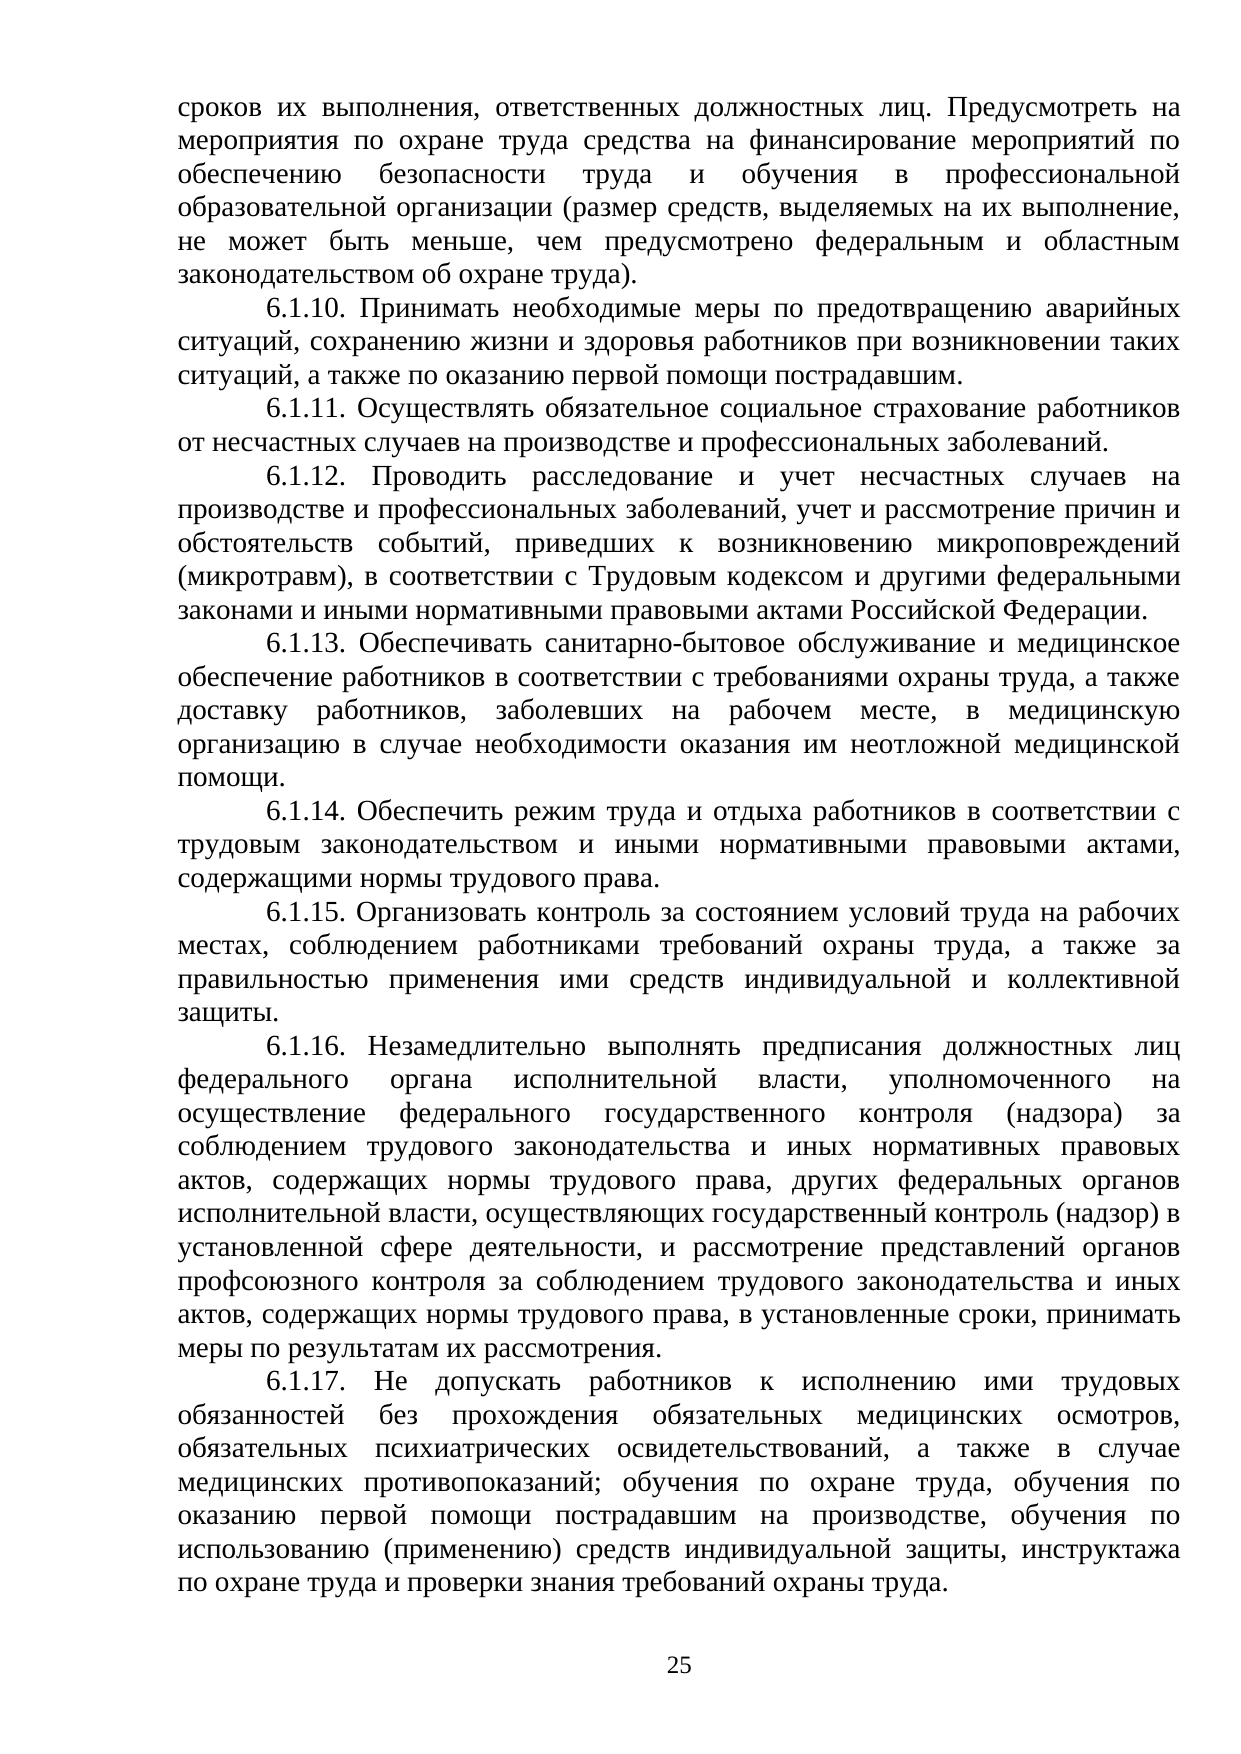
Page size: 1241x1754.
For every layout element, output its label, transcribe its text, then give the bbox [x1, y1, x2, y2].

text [177, 89, 1181, 290]
text 6.1.13. Обеспечивать санитарно-бытовое обслуживание и медицинское обеспечение работников в соответствии с требованиями охраны труда, а также доставку работников, заболевших на рабочем месте, в медицинскую организацию в случае необходимости оказания им неотложной медицинской помощи. [177, 625, 1181, 793]
text 6.1.15. Организовать контроль за состоянием условий труда на рабочих местах, соблюдением работниками требований охраны труда, а также за правильностью применения ими средств индивидуальной и коллективной защиты. [177, 894, 1181, 1028]
text 6.1.12. Проводить расследование и учет несчастных случаев на производстве и профессиональных заболеваний, учет и рассмотрение причин и обстоятельств событий, приведших к возникновению микроповреждений (микротравм), в соответствии с Трудовым кодексом и другими федеральными законами и иными нормативными правовыми актами Российской Федерации. [177, 458, 1181, 625]
text 6.1.11. Осуществлять обязательное социальное страхование работников от несчастных случаев на производстве и профессиональных заболеваний. [177, 391, 1181, 458]
text 6.1.16. Незамедлительно выполнять предписания должностных лиц федерального органа исполнительной власти, уполномоченного на осуществление федерального государственного контроля (надзора) за соблюдением трудового законодательства и иных нормативных правовых актов, содержащих нормы трудового права, других федеральных органов исполнительной власти, осуществляющих государственный контроль (надзор) в установленной сфере деятельности, и рассмотрение представлений органов профсоюзного контроля за соблюдением трудового законодательства и иных актов, содержащих нормы трудового права, в установленные сроки, принимать меры по результатам их рассмотрения. [177, 1028, 1181, 1363]
text 6.1.14. Обеспечить режим труда и отдыха работников в соответствии с трудовым законодательством и иными нормативными правовыми актами, содержащими нормы трудового права. [177, 793, 1181, 894]
text 6.1.10. Принимать необходимые меры по предотвращению аварийных ситуаций, сохранению жизни и здоровья работников при возникновении таких ситуаций, а также по оказанию первой помощи пострадавшим. [177, 290, 1181, 391]
text 6.1.17. Не допускать работников к исполнению ими трудовых обязанностей без прохождения обязательных медицинских осмотров, обязательных психиатрических освидетельствований, а также в случае медицинских противопоказаний; обучения по охране труда, обучения по оказанию первой помощи пострадавшим на производстве, обучения по использованию (применению) средств индивидуальной защиты, инструктажа по охране труда и проверки знания требований охраны труда. [177, 1363, 1181, 1598]
